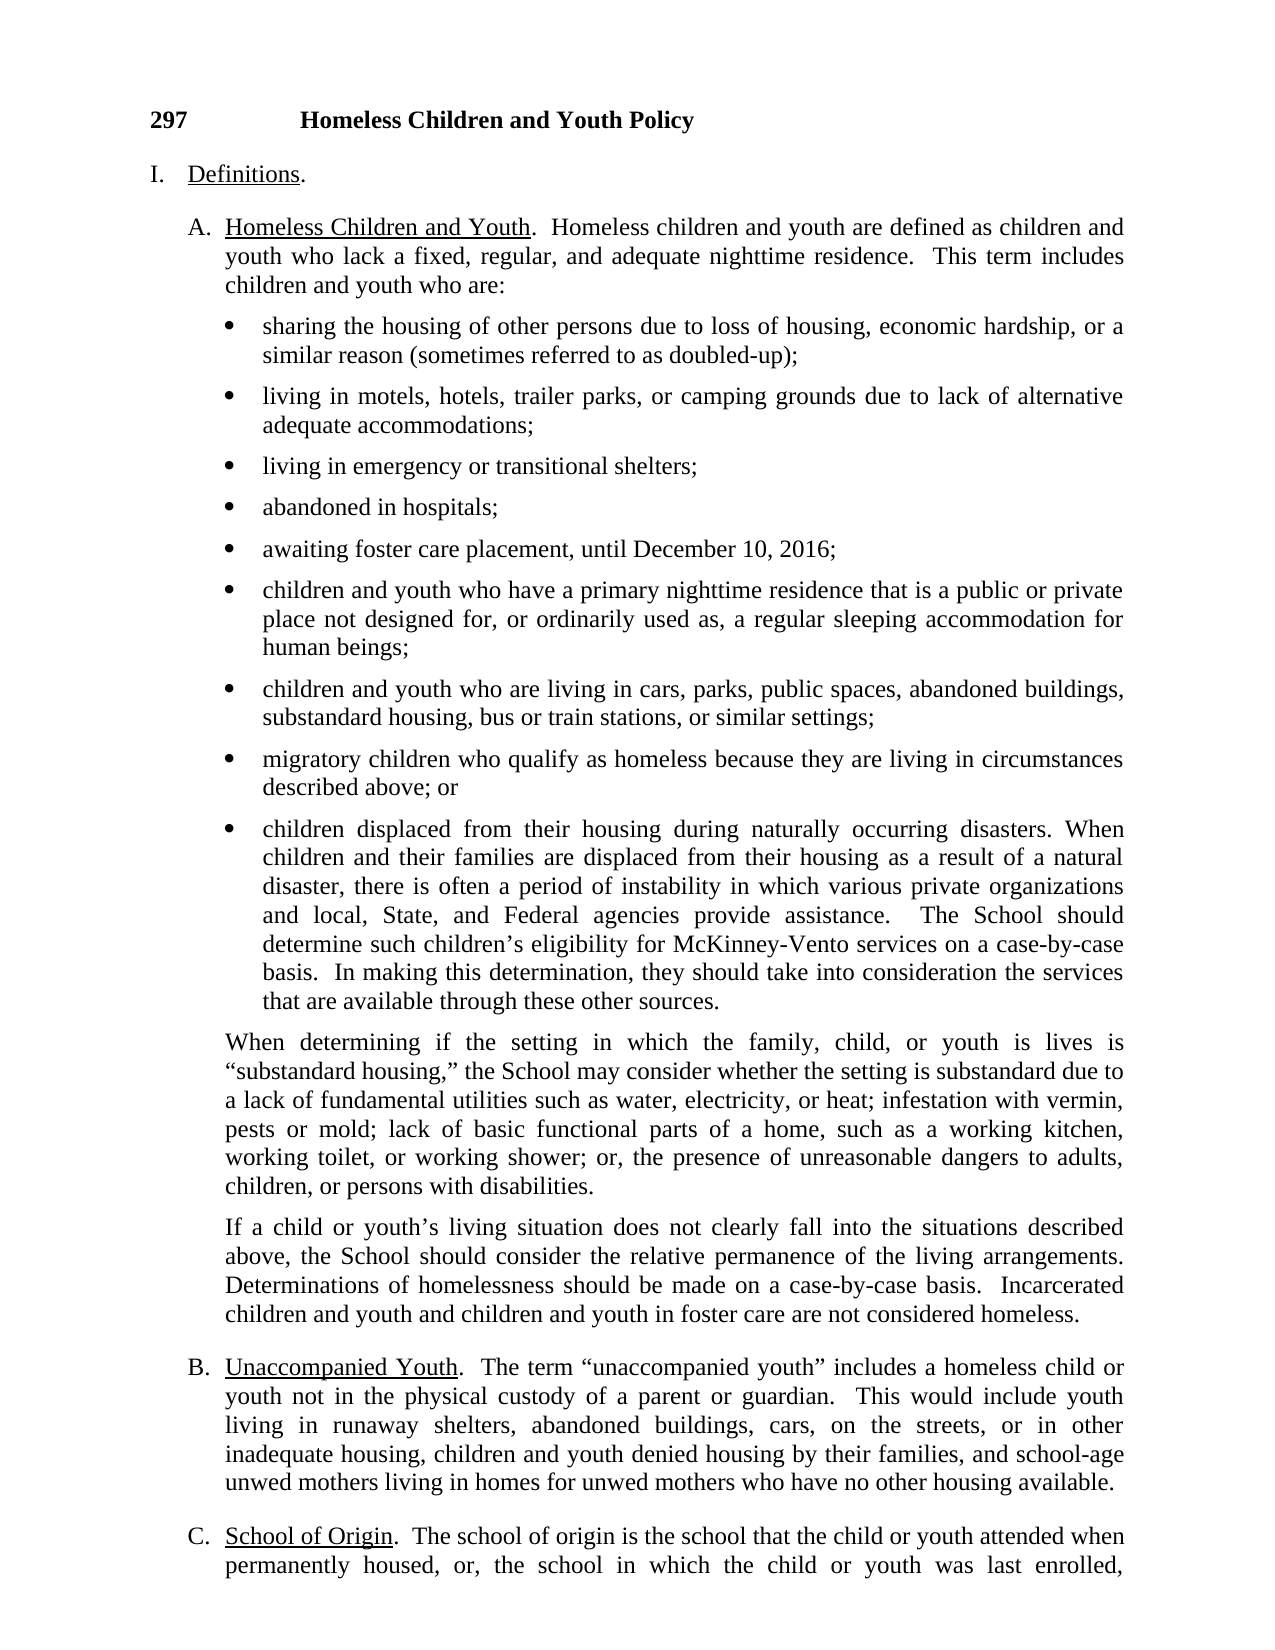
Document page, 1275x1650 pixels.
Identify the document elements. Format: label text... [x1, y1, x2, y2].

list children and youth who have a primary nighttime residence that is a public or private place not designed for, or ordinarily used as, a regular sleeping accommodation for human beings; [225, 575, 1125, 661]
text 297 Homeless Children and Youth Policy [150, 105, 1125, 134]
list children and youth who are living in cars, parks, public spaces, abandoned buildings, substandard housing, bus or train stations, or similar settings; [225, 674, 1125, 731]
list living in motels, hotels, trailer parks, or camping grounds due to lack of alternative adequate accommodations; [225, 381, 1125, 439]
list sharing the housing of other persons due to loss of housing, economic hardship, or a similar reason (sometimes referred to as doubled-up); [225, 311, 1125, 369]
list Unaccompanied Youth. The term “unaccompanied youth” includes a homeless child or youth not in the physical custody of a parent or guardian. This would include youth living in runaway shelters, abandoned buildings, cars, on the streets, or in other inadequate housing, children and youth denied housing by their families, and school-age unwed mothers living in homes for unwed mothers who have no other housing available. [187, 1352, 1125, 1496]
text When determining if the setting in which the family, child, or youth is lives is “substandard housing,” the School may consider whether the setting is substandard due to a lack of fundamental utilities such as water, electricity, or heat; infestation with vermin, pests or mold; lack of basic functional parts of a home, such as a working kitchen, working toilet, or working shower; or, the presence of unreasonable dangers to adults, children, or persons with disabilities. [225, 1027, 1125, 1200]
list migratory children who qualify as homeless because they are living in circumstances described above; or [225, 744, 1125, 801]
list abandoned in hospitals; [225, 492, 1125, 521]
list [187, 1521, 1125, 1579]
list children displaced from their housing during naturally occurring disasters. When children and their families are displaced from their housing as a result of a natural disaster, there is often a period of instability in which various private organizations and local, State, and Federal agencies provide assistance. The School should determine such children’s eligibility for McKinney-Vento services on a case-by-case basis. In making this determination, they should take into consideration the services that are available through these other sources. [225, 814, 1125, 1015]
list awaiting foster care placement, until December 10, 2016; [225, 534, 1125, 562]
list living in emergency or transitional shelters; [225, 451, 1125, 480]
text If a child or youth’s living situation does not clearly fall into the situations described above, the School should consider the relative permanence of the living arrangements. Determinations of homelessness should be made on a case-by-case basis. Incarcerated children and youth and children and youth in foster care are not considered homeless. [225, 1212, 1125, 1327]
text I. Definitions. [150, 159, 1125, 187]
list Homeless Children and Youth. Homeless children and youth are defined as children and youth who lack a fixed, regular, and adequate nighttime residence. This term includes children and youth who are: [187, 212, 1125, 299]
